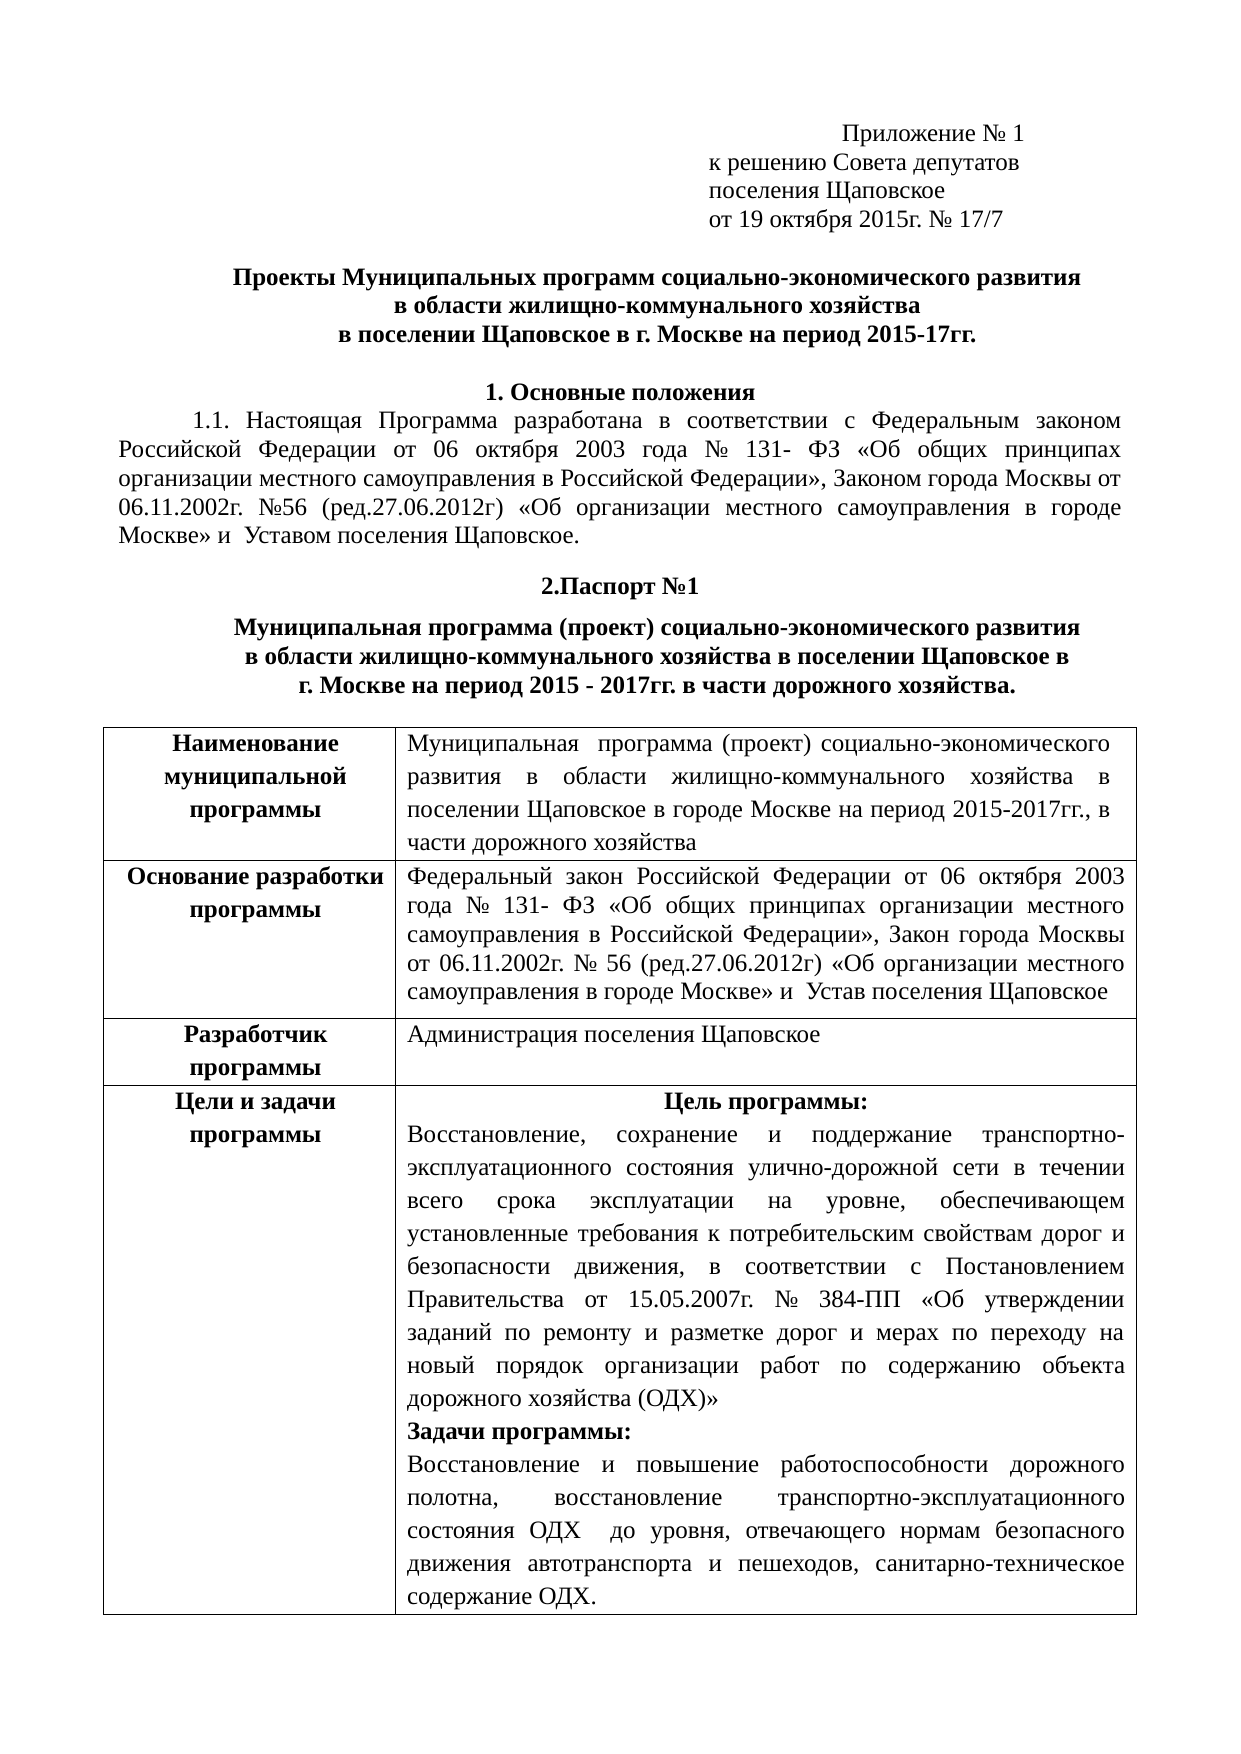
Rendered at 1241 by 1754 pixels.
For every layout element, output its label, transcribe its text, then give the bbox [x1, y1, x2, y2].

table_header Муниципальная программа (проект) социально-экономического развития в области жилищно-коммунального хозяйства в поселении Щаповское в городе Москве на период 2015-2017гг., в части дорожного хозяйства [396, 728, 1136, 860]
table_cell Разработчик программы [104, 1019, 395, 1085]
text 1.1. Настоящая Программа разработана в соответствии с Федеральным законом Российской Федерации от 06 октября 2003 года № 131- ФЗ «Об общих принципах организации местного самоуправления в Российской Федерации», Законом города Москвы от 06.11.2002г. №56 (ред.27.06.2012г) «Об организации местного самоуправления в городе Москве» и Уставом поселения Щаповское. [118, 406, 1122, 549]
text к решению Совета депутатов поселения Щаповское [709, 147, 1122, 204]
table_cell Цель программы: Восстановление, сохранение и поддержание транспортно-эксплуатационного состояния улично-дорожной сети в течении всего срока эксплуатации на уровне, обеспечивающем установленные требования к потребительским свойствам дорог и безопасности движения, в соответствии с Постановлением Правительства от 15.05.2007г. № 384-ПП «Об утверждении заданий по ремонту и разметке дорог и мерах по переходу на новый порядок организации работ по содержанию объекта дорожного хозяйства (ОДХ)» Задачи программы: Восстановление и повышение работоспособности дорожного полотна, восстановление транспортно-эксплуатационного состояния ОДХ до уровня, отвечающего нормам безопасного движения автотранспорта и пешеходов, санитарно-техническое содержание ОДХ. [396, 1086, 1136, 1614]
table_cell Основание разработки программы [104, 861, 395, 1018]
list Муниципальная программа (проект) социально-экономического развития [118, 612, 1122, 641]
list г. Москве на период 2015 - 2017гг. в части дорожного хозяйства. [118, 670, 1122, 698]
text 2.Паспорт №1 [118, 571, 1122, 600]
table_header Наименование муниципальной программы [104, 728, 395, 860]
text Приложение № 1 [709, 118, 1122, 147]
text 1. Основные положения [118, 377, 1122, 406]
list в поселении Щаповское в г. Москве на период 2015-17гг. [118, 319, 1122, 348]
list Проекты Муниципальных программ социально-экономического развития [118, 262, 1122, 291]
list в области жилищно-коммунального хозяйства [118, 291, 1122, 319]
text от 19 октября 2015г. № 17/7 [709, 204, 1122, 233]
table_cell Администрация поселения Щаповское [396, 1019, 1136, 1085]
table_cell Цели и задачи программы [104, 1086, 395, 1614]
list в области жилищно-коммунального хозяйства в поселении Щаповское в [118, 641, 1122, 670]
table_cell Федеральный закон Российской Федерации от 06 октября 2003 года № 131- ФЗ «Об общих принципах организации местного самоуправления в Российской Федерации», Закон города Москвы от 06.11.2002г. № 56 (ред.27.06.2012г) «Об организации местного самоуправления в городе Москве» и Устав поселения Щаповское [396, 861, 1136, 1018]
